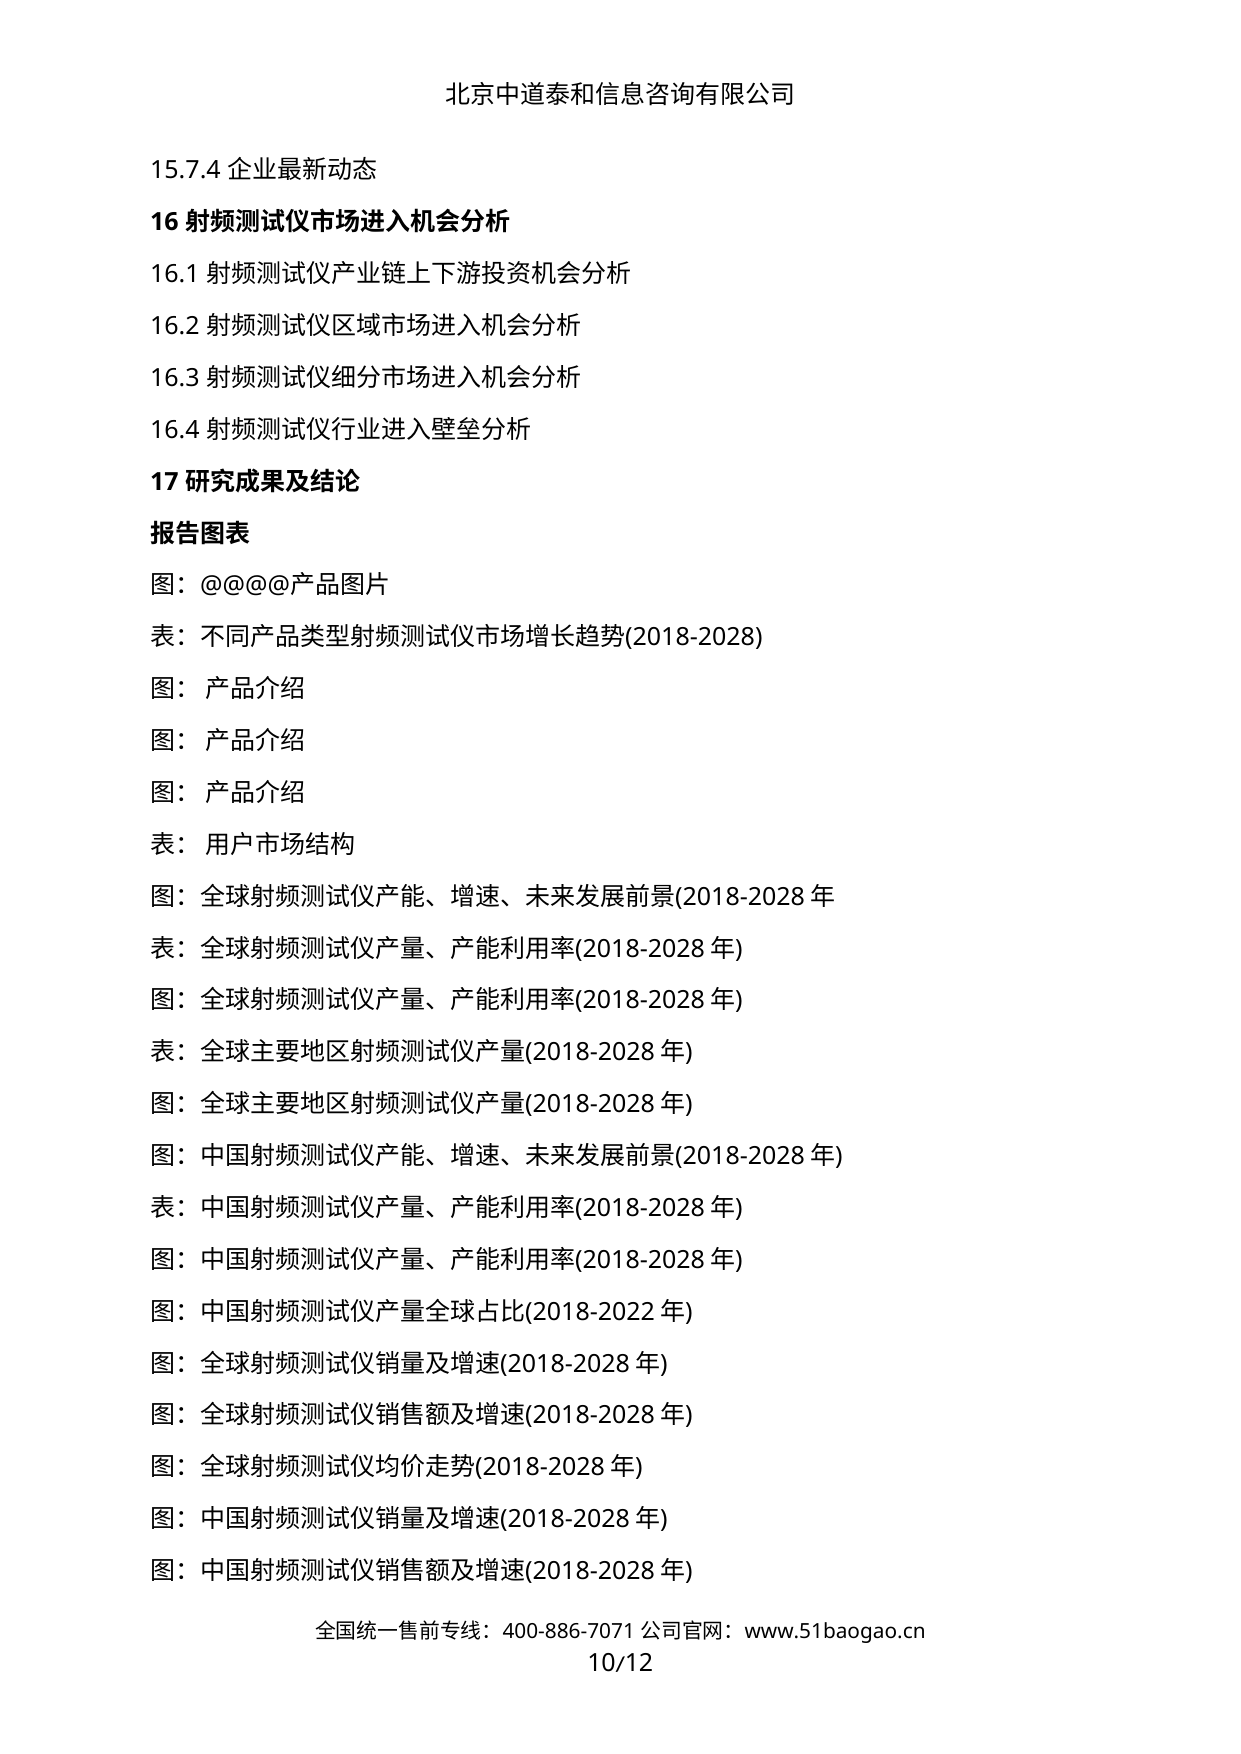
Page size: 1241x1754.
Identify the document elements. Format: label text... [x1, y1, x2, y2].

text 16.2 射频测试仪区域市场进入机会分析 [150, 306, 1090, 342]
text 图：全球射频测试仪均价走势(2018-2028年) [150, 1447, 1090, 1483]
text 图： 产品介绍 [150, 721, 1090, 757]
text 图：全球射频测试仪销量及增速(2018-2028年) [150, 1343, 1090, 1379]
text 15.7.4 企业最新动态 [150, 150, 1090, 186]
text 图：中国射频测试仪销售额及增速(2018-2028年) [150, 1551, 1090, 1587]
text 图：全球主要地区射频测试仪产量(2018-2028年) [150, 1084, 1090, 1120]
text 图：中国射频测试仪销量及增速(2018-2028年) [150, 1499, 1090, 1535]
text 表：中国射频测试仪产量、产能利用率(2018-2028年) [150, 1187, 1090, 1224]
text 报告图表 [150, 513, 1090, 549]
text 16.1 射频测试仪产业链上下游投资机会分析 [150, 254, 1090, 290]
text 16 射频测试仪市场进入机会分析 [150, 202, 1090, 238]
text 图：中国射频测试仪产量全球占比(2018-2022年) [150, 1291, 1090, 1327]
text 图：中国射频测试仪产能、增速、未来发展前景(2018-2028年) [150, 1136, 1090, 1172]
text 16.3 射频测试仪细分市场进入机会分析 [150, 357, 1090, 394]
text 图：中国射频测试仪产量、产能利用率(2018-2028年) [150, 1239, 1090, 1276]
text 图：全球射频测试仪产量、产能利用率(2018-2028年) [150, 980, 1090, 1016]
text 图：@@@@产品图片 [150, 565, 1090, 601]
text 表： 用户市场结构 [150, 824, 1090, 861]
text 表：不同产品类型射频测试仪市场增长趋势(2018-2028) [150, 617, 1090, 653]
text 图：全球射频测试仪产能、增速、未来发展前景(2018-2028年 [150, 876, 1090, 912]
text 图： 产品介绍 [150, 772, 1090, 809]
text 图：全球射频测试仪销售额及增速(2018-2028年) [150, 1395, 1090, 1431]
text 表：全球射频测试仪产量、产能利用率(2018-2028年) [150, 928, 1090, 964]
text 17 研究成果及结论 [150, 461, 1090, 497]
text 表：全球主要地区射频测试仪产量(2018-2028年) [150, 1032, 1090, 1068]
text 图： 产品介绍 [150, 669, 1090, 705]
text 16.4 射频测试仪行业进入壁垒分析 [150, 409, 1090, 446]
